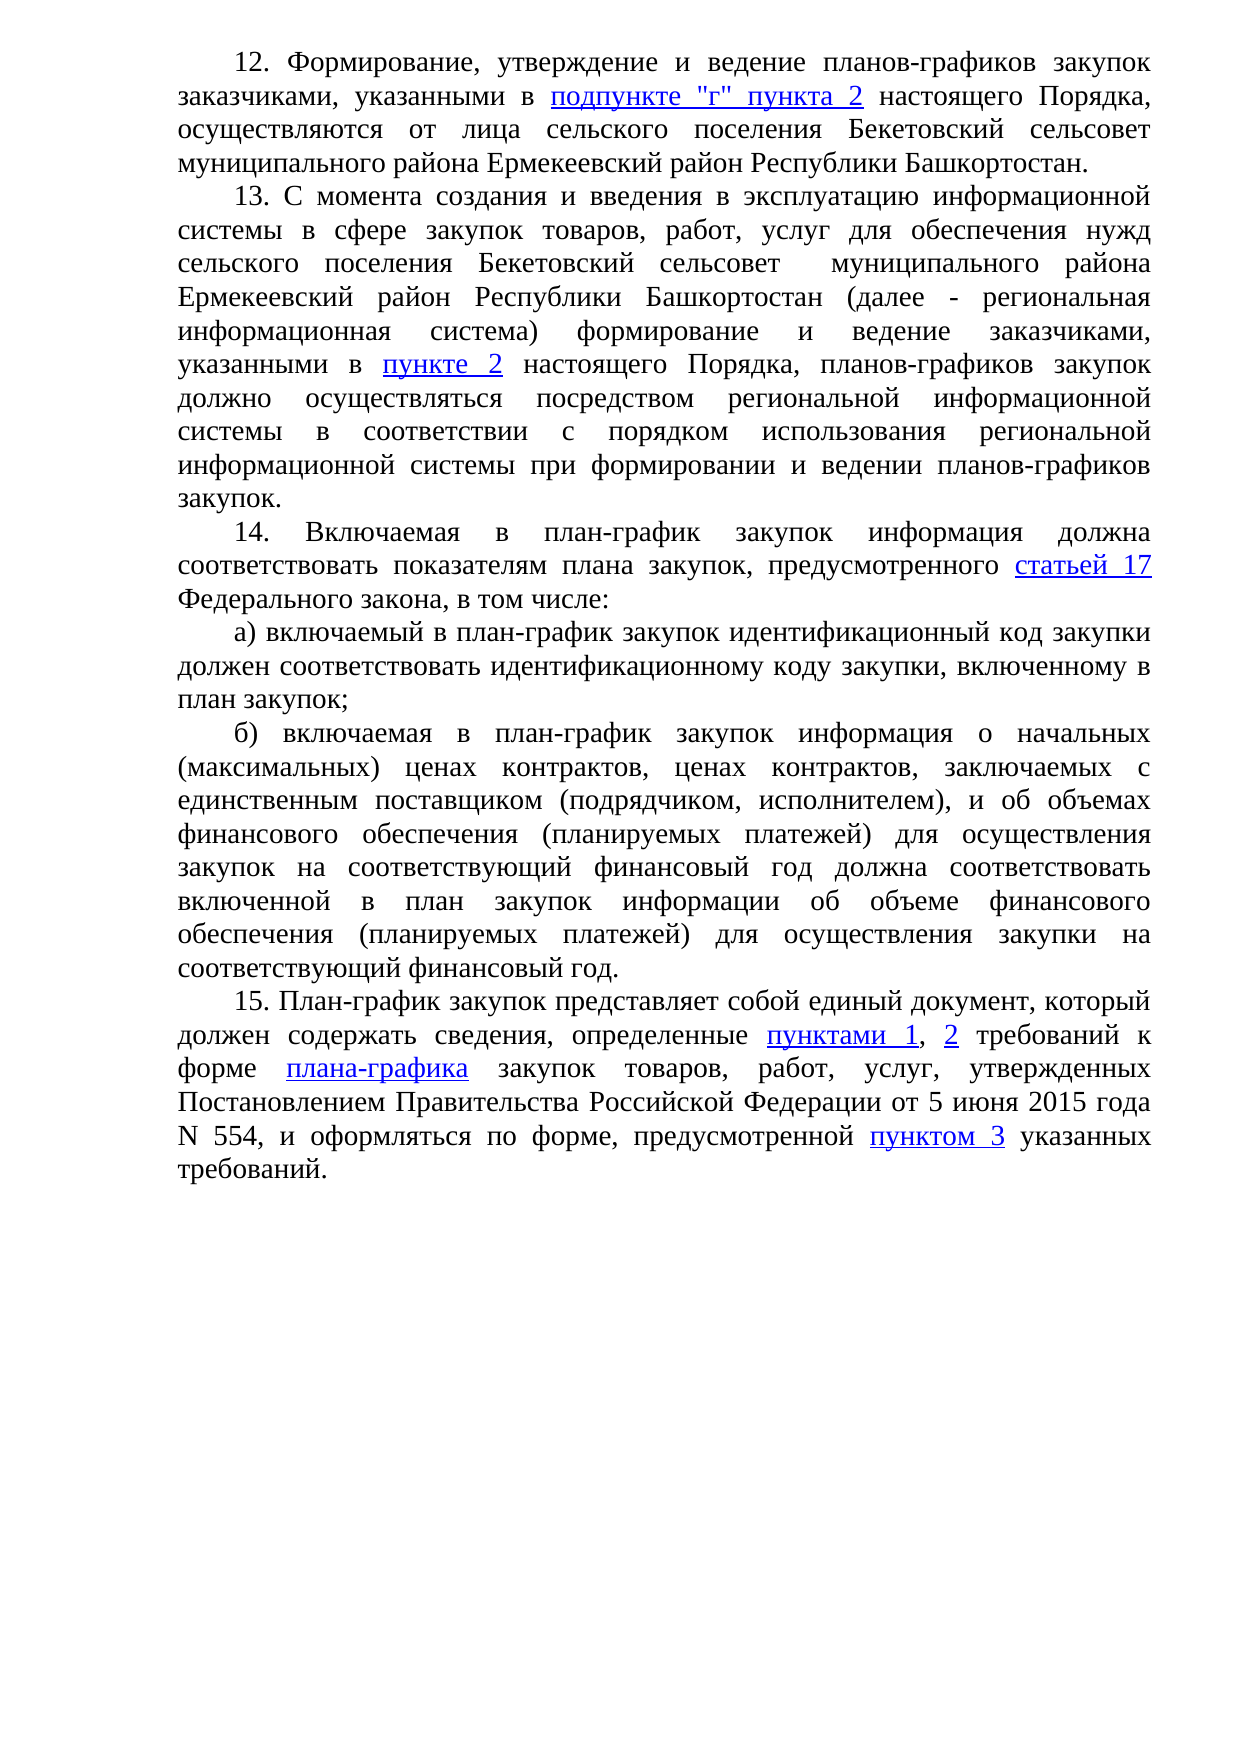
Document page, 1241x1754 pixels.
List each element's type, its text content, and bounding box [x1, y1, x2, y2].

text 14. Включаемая в план-график закупок информация должна соответствовать показателям плана закупок, предусмотренного статьей 17 Федерального закона, в том числе: [177, 514, 1152, 614]
text 13. С момента создания и введения в эксплуатацию информационной системы в сфере закупок товаров, работ, услуг для обеспечения нужд сельского поселения Бекетовский сельсовет муниципального района Ермекеевский район Республики Башкортостан (далее - региональная информационная система) формирование и ведение заказчиками, указанными в пункте 2 настоящего Порядка, планов-графиков закупок должно осуществляться посредством региональной информационной системы в соответствии с порядком использования региональной информационной системы при формировании и ведении планов-графиков закупок. [177, 178, 1152, 514]
text а) включаемый в план-график закупок идентификационный код закупки должен соответствовать идентификационному коду закупки, включенному в план закупок; [177, 614, 1152, 715]
text 15. План-график закупок представляет собой единый документ, который должен содержать сведения, определенные пунктами 1, 2 требований к форме плана-графика закупок товаров, работ, услуг, утвержденных Постановлением Правительства Российской Федерации от 5 июня 2015 года N 554, и оформляться по форме, предусмотренной пунктом 3 указанных требований. [177, 983, 1152, 1185]
text 12. Формирование, утверждение и ведение планов-графиков закупок заказчиками, указанными в подпункте "г" пункта 2 настоящего Порядка, осуществляются от лица сельского поселения Бекетовский сельсовет муниципального района Ермекеевский район Республики Башкортостан. [177, 44, 1152, 178]
text б) включаемая в план-график закупок информация о начальных (максимальных) ценах контрактов, ценах контрактов, заключаемых с единственным поставщиком (подрядчиком, исполнителем), и об объемах финансового обеспечения (планируемых платежей) для осуществления закупок на соответствующий финансовый год должна соответствовать включенной в план закупок информации об объеме финансового обеспечения (планируемых платежей) для осуществления закупки на соответствующий финансовый год. [177, 715, 1152, 983]
